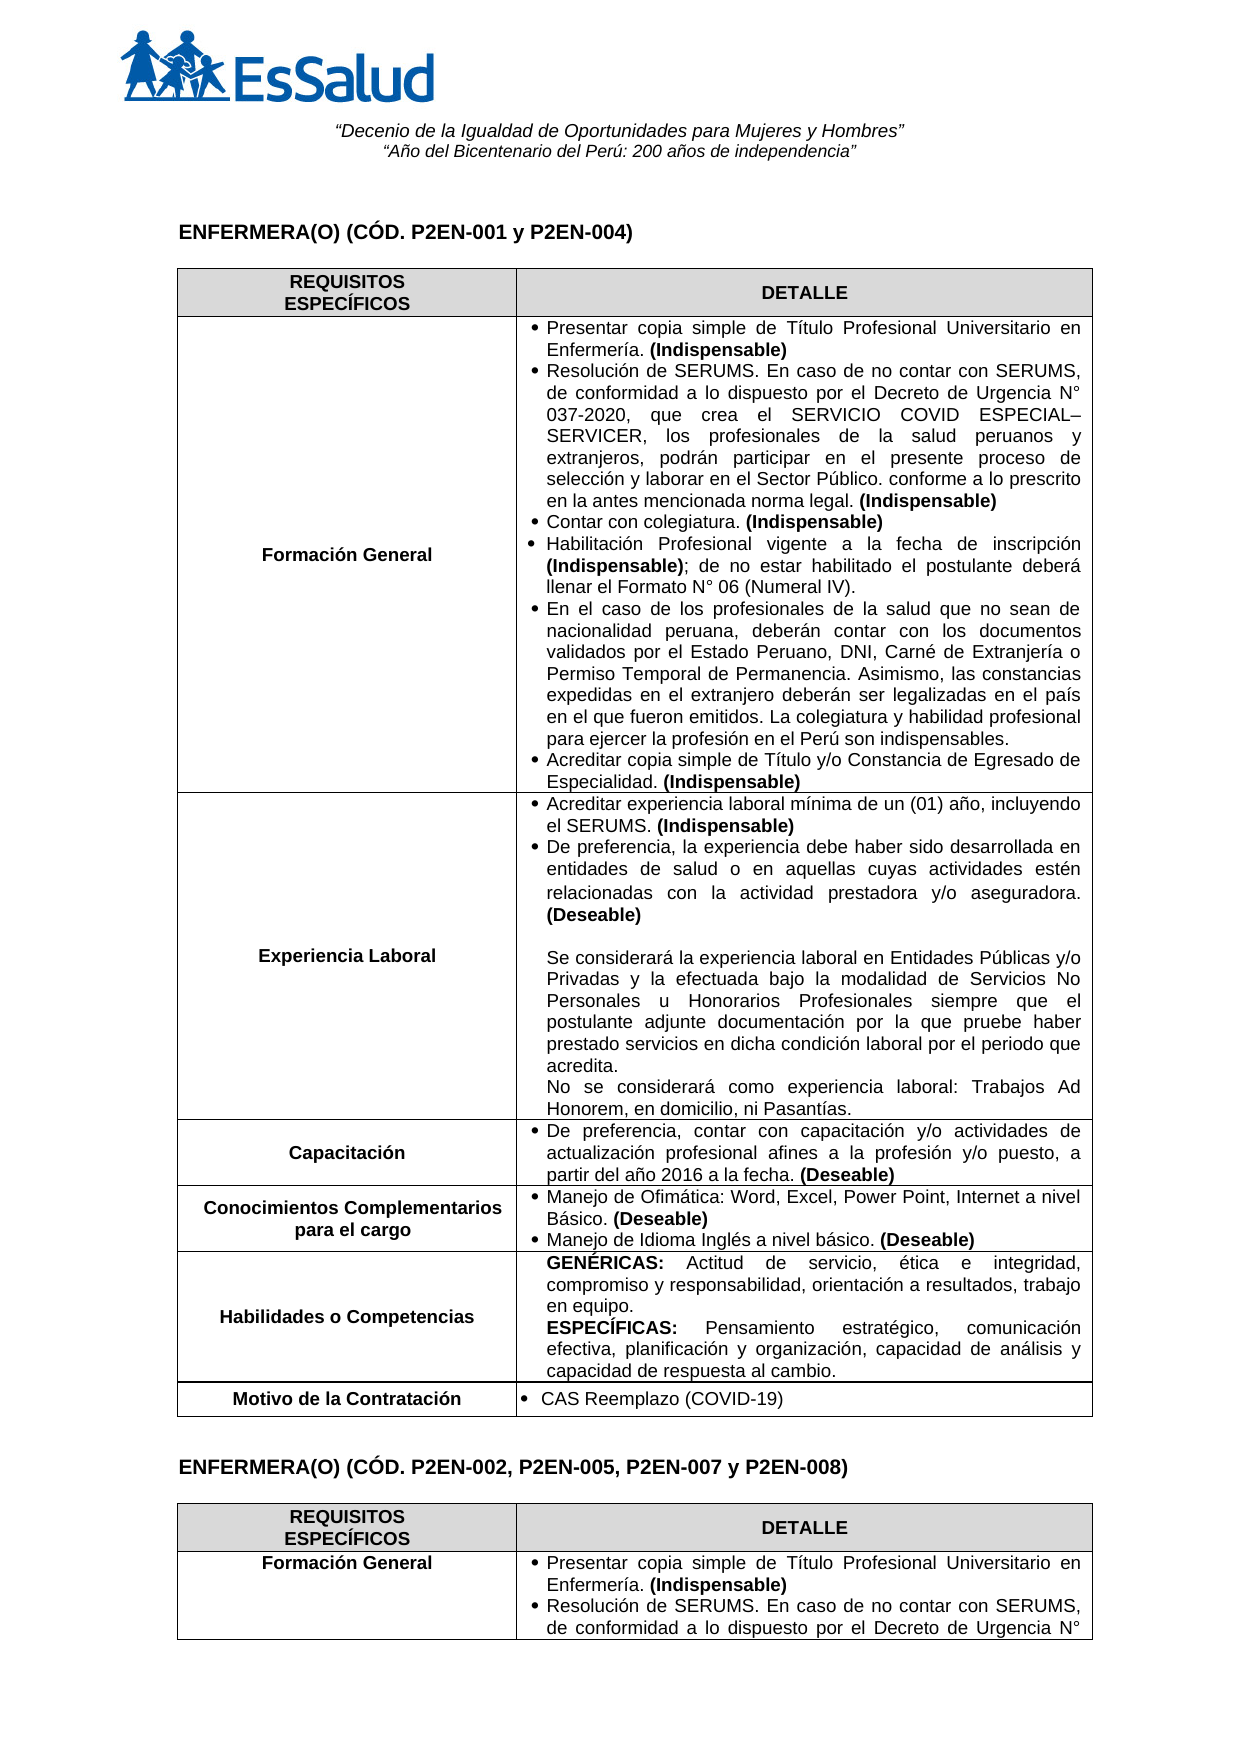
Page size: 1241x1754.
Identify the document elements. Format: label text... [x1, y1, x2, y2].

table_cell Acreditar experiencia laboral mínima de un (01) año, incluyendo el SERUMS. (Indispensable) De preferencia, la experiencia debe haber sido desarrollada en entidades de salud o en aquellas cuyas actividades estén relacionadas con la actividad prestadora y/o aseguradora. (Deseable) Se considerará la experiencia laboral en Entidades Públicas y/o Privadas y la efectuada bajo la modalidad de Servicios No Personales u Honorarios Profesionales siempre que el postulante adjunte documentación por la que pruebe haber prestado servicios en dicha condición laboral por el periodo que acredita. No se considerará como experiencia laboral: Trabajos Ad Honorem, en domicilio, ni Pasantías. [517, 793, 1092, 1119]
table_cell Conocimientos Complementarios para el cargo [178, 1186, 516, 1251]
table_cell De preferencia, contar con capacitación y/o actividades de actualización profesional afines a la profesión y/o puesto, a partir del año 2016 a la fecha. (Deseable) [517, 1120, 1092, 1185]
table_cell GENÉRICAS: Actitud de servicio, ética e integridad, compromiso y responsabilidad, orientación a resultados, trabajo en equipo. ESPECÍFICAS: Pensamiento estratégico, comunicación efectiva, planificación y organización, capacidad de análisis y capacidad de respuesta al cambio. [517, 1252, 1092, 1381]
table_cell Experiencia Laboral [178, 793, 516, 1119]
text ENFERMERA(O) (CÓD. P2EN-001 y P2EN-004) [177, 220, 1092, 244]
table_cell Habilidades o Competencias [178, 1252, 516, 1381]
text ENFERMERA(O) (CÓD. P2EN-002, P2EN-005, P2EN-007 y P2EN-008) [177, 1455, 1092, 1479]
picture [93, 0, 466, 137]
table_cell Manejo de Ofimática: Word, Excel, Power Point, Internet a nivel Básico. (Deseable) Manejo de Idioma Inglés a nivel básico. (Deseable) [517, 1186, 1092, 1251]
table_cell Formación General [178, 317, 516, 792]
table_header REQUISITOS ESPECÍFICOS [178, 269, 516, 316]
table_cell CAS Reemplazo (COVID-19) [517, 1383, 1092, 1416]
table_header REQUISITOS ESPECÍFICOS [178, 1504, 516, 1551]
table_header DETALLE [517, 269, 1092, 316]
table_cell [517, 1552, 1092, 1638]
table_cell Formación General [178, 1552, 516, 1638]
picture [344, 126, 352, 136]
picture [401, 128, 407, 136]
table_cell Presentar copia simple de Título Profesional Universitario en Enfermería. (Indispensable) Resolución de SERUMS. En caso de no contar con SERUMS, de conformidad a lo dispuesto por el Decreto de Urgencia N° 037-2020, que crea el SERVICIO COVID ESPECIAL– SERVICER, los profesionales de la salud peruanos y extranjeros, podrán participar en el presente proceso de selección y laborar en el Sector Público. conforme a lo prescrito en la antes mencionada norma legal. (Indispensable) Contar con colegiatura. (Indispensable) Habilitación Profesional vigente a la fecha de inscripción (Indispensable); de no estar habilitado el postulante deberá llenar el Formato N° 06 (Numeral IV). En el caso de los profesionales de la salud que no sean de nacionalidad peruana, deberán contar con los documentos validados por el Estado Peruano, DNI, Carné de Extranjería o Permiso Temporal de Permanencia. Asimismo, las constancias expedidas en el extranjero deberán ser legalizadas en el país en el que fueron emitidos. La colegiatura y habilidad profesional para ejercer la profesión en el Perú son indispensables. Acreditar copia simple de Título y/o Constancia de Egresado de Especialidad. (Indispensable) [517, 317, 1092, 792]
table_header DETALLE [517, 1504, 1092, 1551]
table_cell Motivo de la Contratación [178, 1383, 516, 1416]
table_cell Capacitación [178, 1120, 516, 1185]
